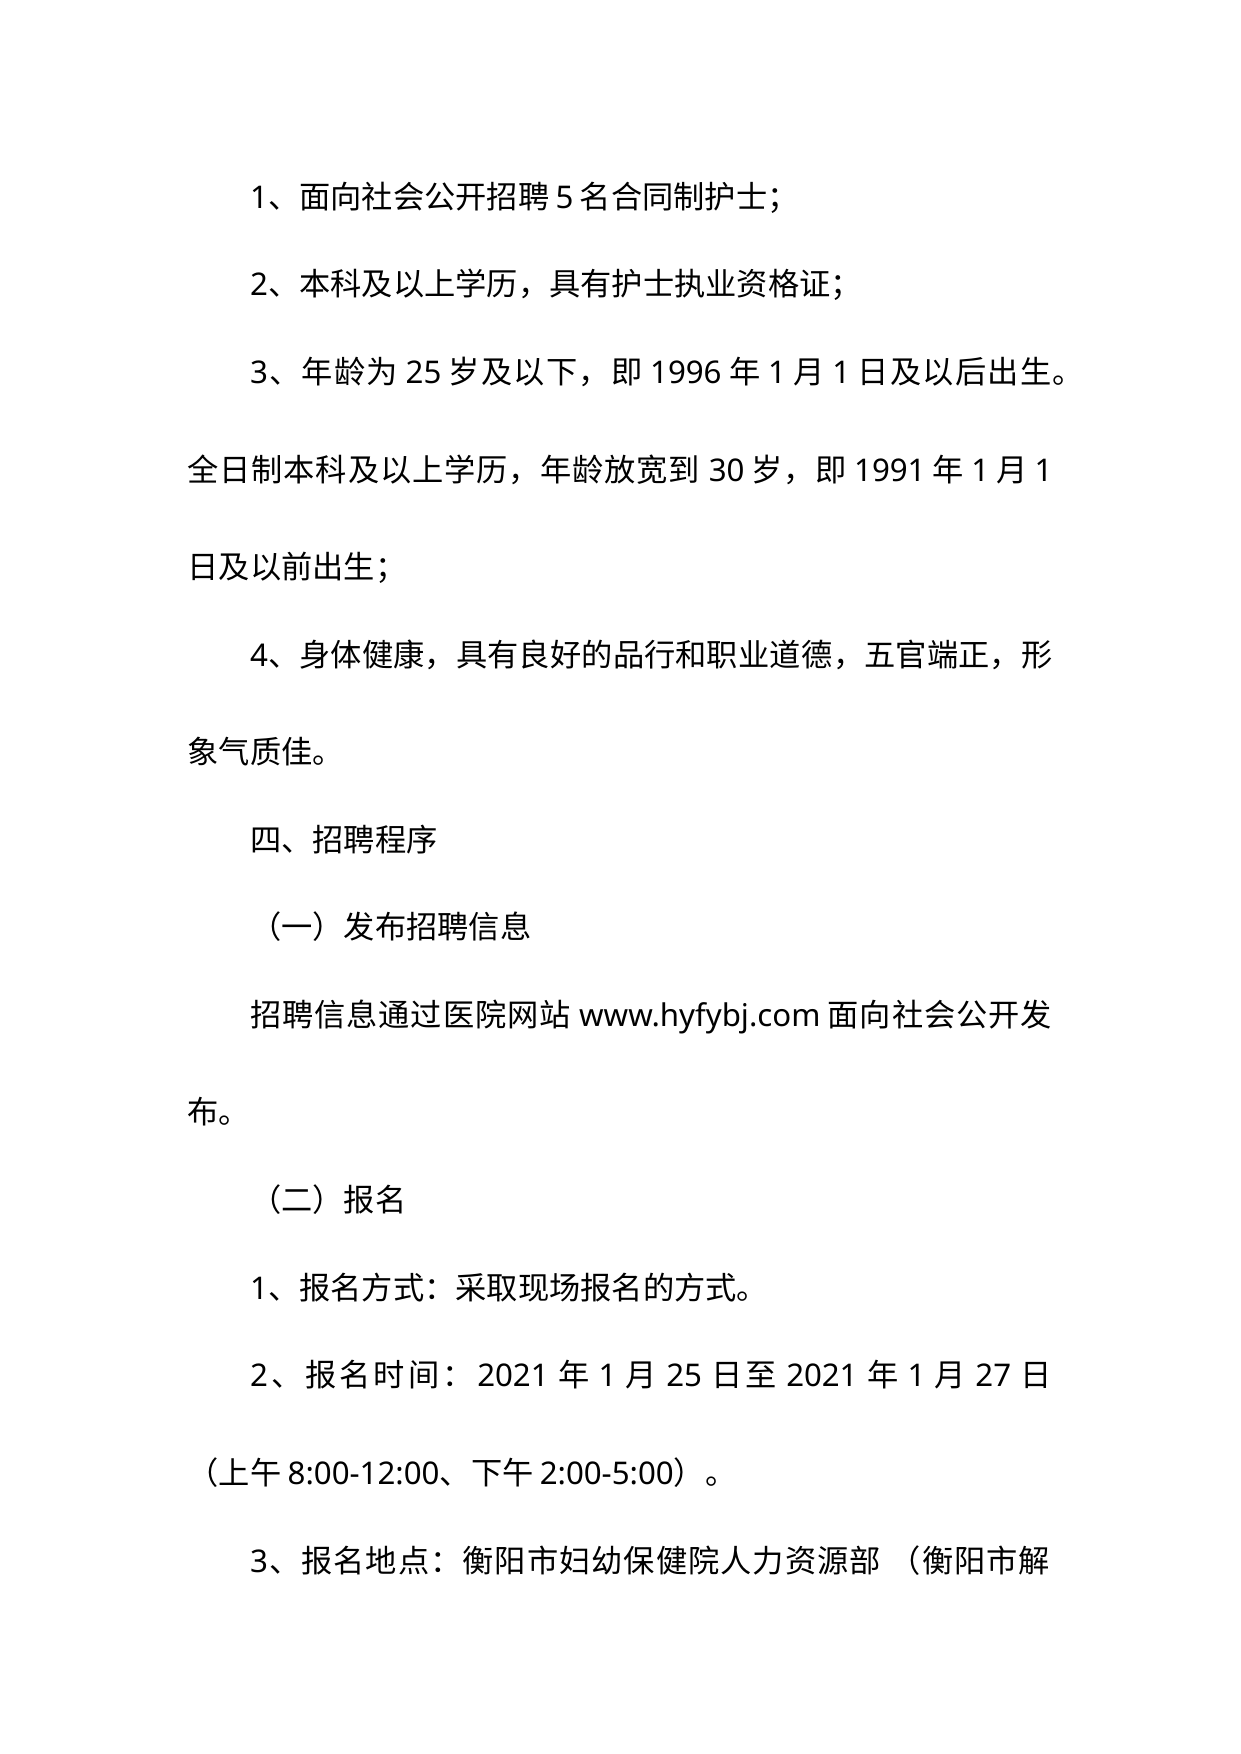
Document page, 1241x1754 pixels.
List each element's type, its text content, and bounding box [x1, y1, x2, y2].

text 4、身体健康，具有良好的品行和职业道德，五官端正，形象气质佳。 [187, 620, 1053, 782]
text 招聘信息通过医院网站www.hyfybj.com面向社会公开发布。 [187, 980, 1053, 1143]
text 2、报名时间：2021年1月25日至2021年1月27日（上午8:00-12:00、下午2:00-5:00）。 [187, 1341, 1053, 1503]
text 3、年龄为25岁及以下，即1996年1月1日及以后出生。全日制本科及以上学历，年龄放宽到30岁，即1991年1月1日及以前出生； [187, 337, 1053, 597]
text （二）报名 [187, 1165, 1053, 1230]
text 1、报名方式：采取现场报名的方式。 [187, 1253, 1053, 1318]
text 2、本科及以上学历，具有护士执业资格证； [187, 250, 1053, 315]
text 四、招聘程序 [187, 805, 1053, 870]
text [187, 1526, 1053, 1591]
text 1、面向社会公开招聘5名合同制护士； [187, 162, 1053, 227]
text （一）发布招聘信息 [187, 893, 1053, 958]
